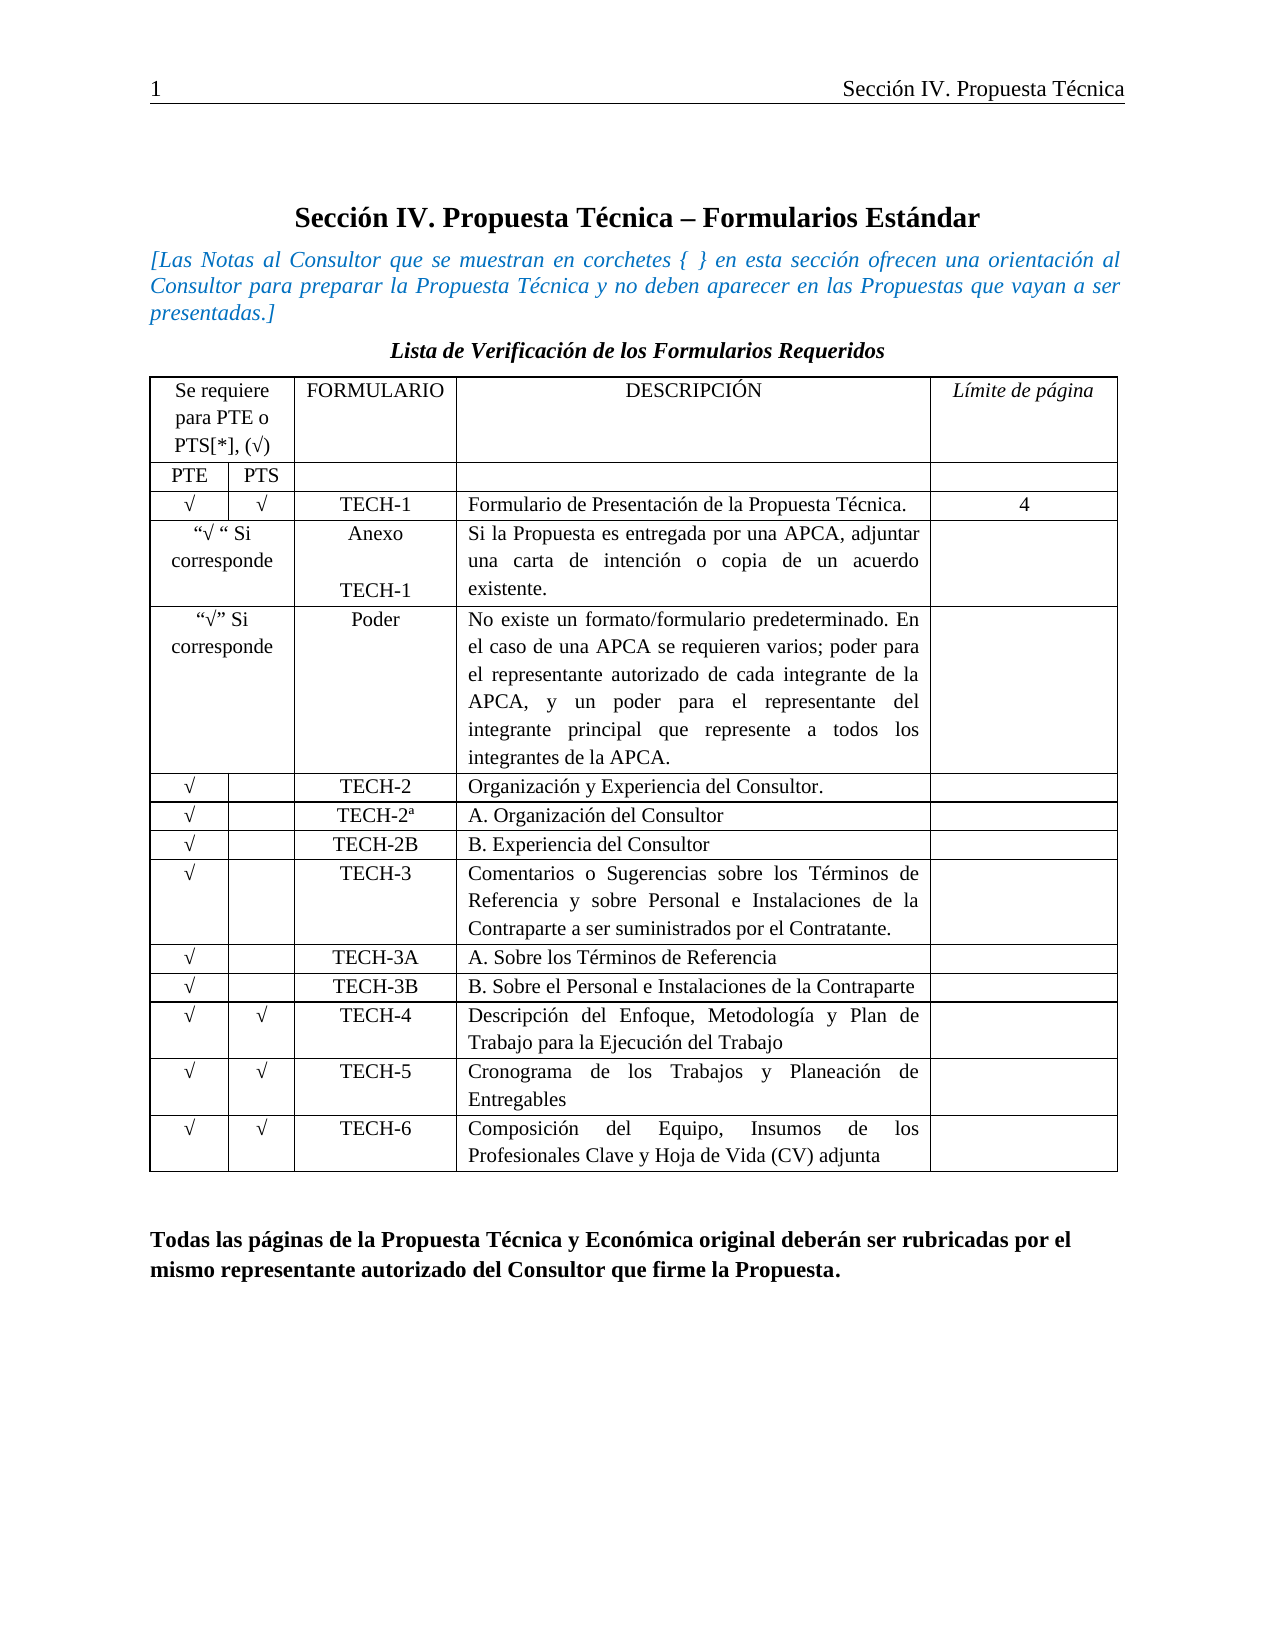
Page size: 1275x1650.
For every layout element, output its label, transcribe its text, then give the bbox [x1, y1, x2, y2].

table_cell TECH-2 [295, 774, 456, 801]
table_cell Formulario de Presentación de la Propuesta Técnica. [457, 492, 930, 520]
table_cell [457, 463, 930, 491]
table_cell √ [151, 1003, 228, 1058]
table_cell √ [229, 1003, 294, 1058]
table_cell TECH-3B [295, 974, 456, 1001]
table_cell √ [151, 860, 228, 943]
table_cell √ [229, 1059, 294, 1114]
table_cell PTS [229, 463, 294, 491]
table_cell TECH-3 [295, 860, 456, 943]
subtitle Sección IV. Propuesta Técnica – Formularios Estándar [150, 200, 1125, 233]
table_cell TECH-5 [295, 1059, 456, 1114]
table_cell Cronograma de los Trabajos y Planeación de Entregables [457, 1059, 930, 1114]
table_cell Descripción del Enfoque, Metodología y Plan de Trabajo para la Ejecución del Trabajo [457, 1003, 930, 1058]
table_cell √ [151, 492, 228, 520]
table_cell [229, 945, 294, 972]
table_cell [931, 945, 1117, 972]
table_cell “√” Si corresponde [151, 607, 294, 772]
table_cell TECH-4 [295, 1003, 456, 1058]
table_cell [931, 774, 1117, 801]
table_cell [931, 1116, 1117, 1171]
table_cell Si la Propuesta es entregada por una APCA, adjuntar una carta de intención o copia de un acuerdo existente. [457, 521, 930, 606]
table_header FORMULARIO [295, 378, 456, 462]
table_cell √ [151, 974, 228, 1001]
table_cell [931, 1059, 1117, 1114]
table_cell √ [151, 803, 228, 830]
table_cell √ [151, 774, 228, 801]
table_cell TECH-2ª [295, 803, 456, 830]
table_cell [931, 860, 1117, 943]
table_cell [931, 463, 1117, 491]
table_cell [931, 974, 1117, 1001]
table_cell 4 [931, 492, 1117, 520]
table_cell B. Sobre el Personal e Instalaciones de la Contraparte [457, 974, 930, 1001]
table_cell PTE [151, 463, 228, 491]
table_cell √ [151, 945, 228, 972]
table_cell √ [151, 1116, 228, 1171]
table_cell [931, 831, 1117, 859]
table_cell No existe un formato/formulario predeterminado. En el caso de una APCA se requieren varios; poder para el representante autorizado de cada integrante de la APCA, y un poder para el representante del integrante principal que represente a todos los integrantes de la APCA. [457, 607, 930, 772]
table_cell [931, 521, 1117, 606]
text Todas las páginas de la Propuesta Técnica y Económica original deberán ser rubricadas por el mismo representante autorizado del Consultor que firme la Propuesta. [150, 1226, 1125, 1283]
table_cell Anexo TECH-1 [295, 521, 456, 606]
table_cell Poder [295, 607, 456, 772]
table_cell √ [229, 492, 294, 520]
table_cell √ [151, 831, 228, 859]
table_cell TECH-6 [295, 1116, 456, 1171]
table_cell [931, 607, 1117, 772]
table_cell TECH-2B [295, 831, 456, 859]
subtitle Lista de Verificación de los Formularios Requeridos [150, 338, 1125, 364]
table_cell √ [151, 1059, 228, 1114]
table_cell [295, 463, 456, 491]
table_cell [229, 774, 294, 801]
table_cell [229, 803, 294, 830]
table_cell [229, 974, 294, 1001]
table_cell A. Sobre los Términos de Referencia [457, 945, 930, 972]
table_cell √ [229, 1116, 294, 1171]
table_cell Organización y Experiencia del Consultor. [457, 774, 930, 801]
table_cell [931, 1003, 1117, 1058]
text [Las Notas al Consultor que se muestran en corchetes { } en esta sección ofrecen una orientación al Consultor para preparar la Propuesta Técnica y no deben aparecer en las Propuestas que vayan a ser presentadas.] [150, 246, 1125, 325]
table_cell Comentarios o Sugerencias sobre los Términos de Referencia y sobre Personal e Instalaciones de la Contraparte a ser suministrados por el Contratante. [457, 860, 930, 943]
table_header Límite de página [931, 378, 1117, 462]
table_header Se requiere para PTE o PTS[*], (√) [151, 378, 294, 462]
table_cell [931, 803, 1117, 830]
table_header DESCRIPCIÓN [457, 378, 930, 462]
table_cell Composición del Equipo, Insumos de los Profesionales Clave y Hoja de Vida (CV) adjunta [457, 1116, 930, 1171]
table_cell [229, 831, 294, 859]
table_cell TECH-3A [295, 945, 456, 972]
table_cell TECH-1 [295, 492, 456, 520]
table_cell “√ “ Si corresponde [151, 521, 294, 606]
table_cell A. Organización del Consultor [457, 803, 930, 830]
table_cell [229, 860, 294, 943]
table_cell B. Experiencia del Consultor [457, 831, 930, 859]
